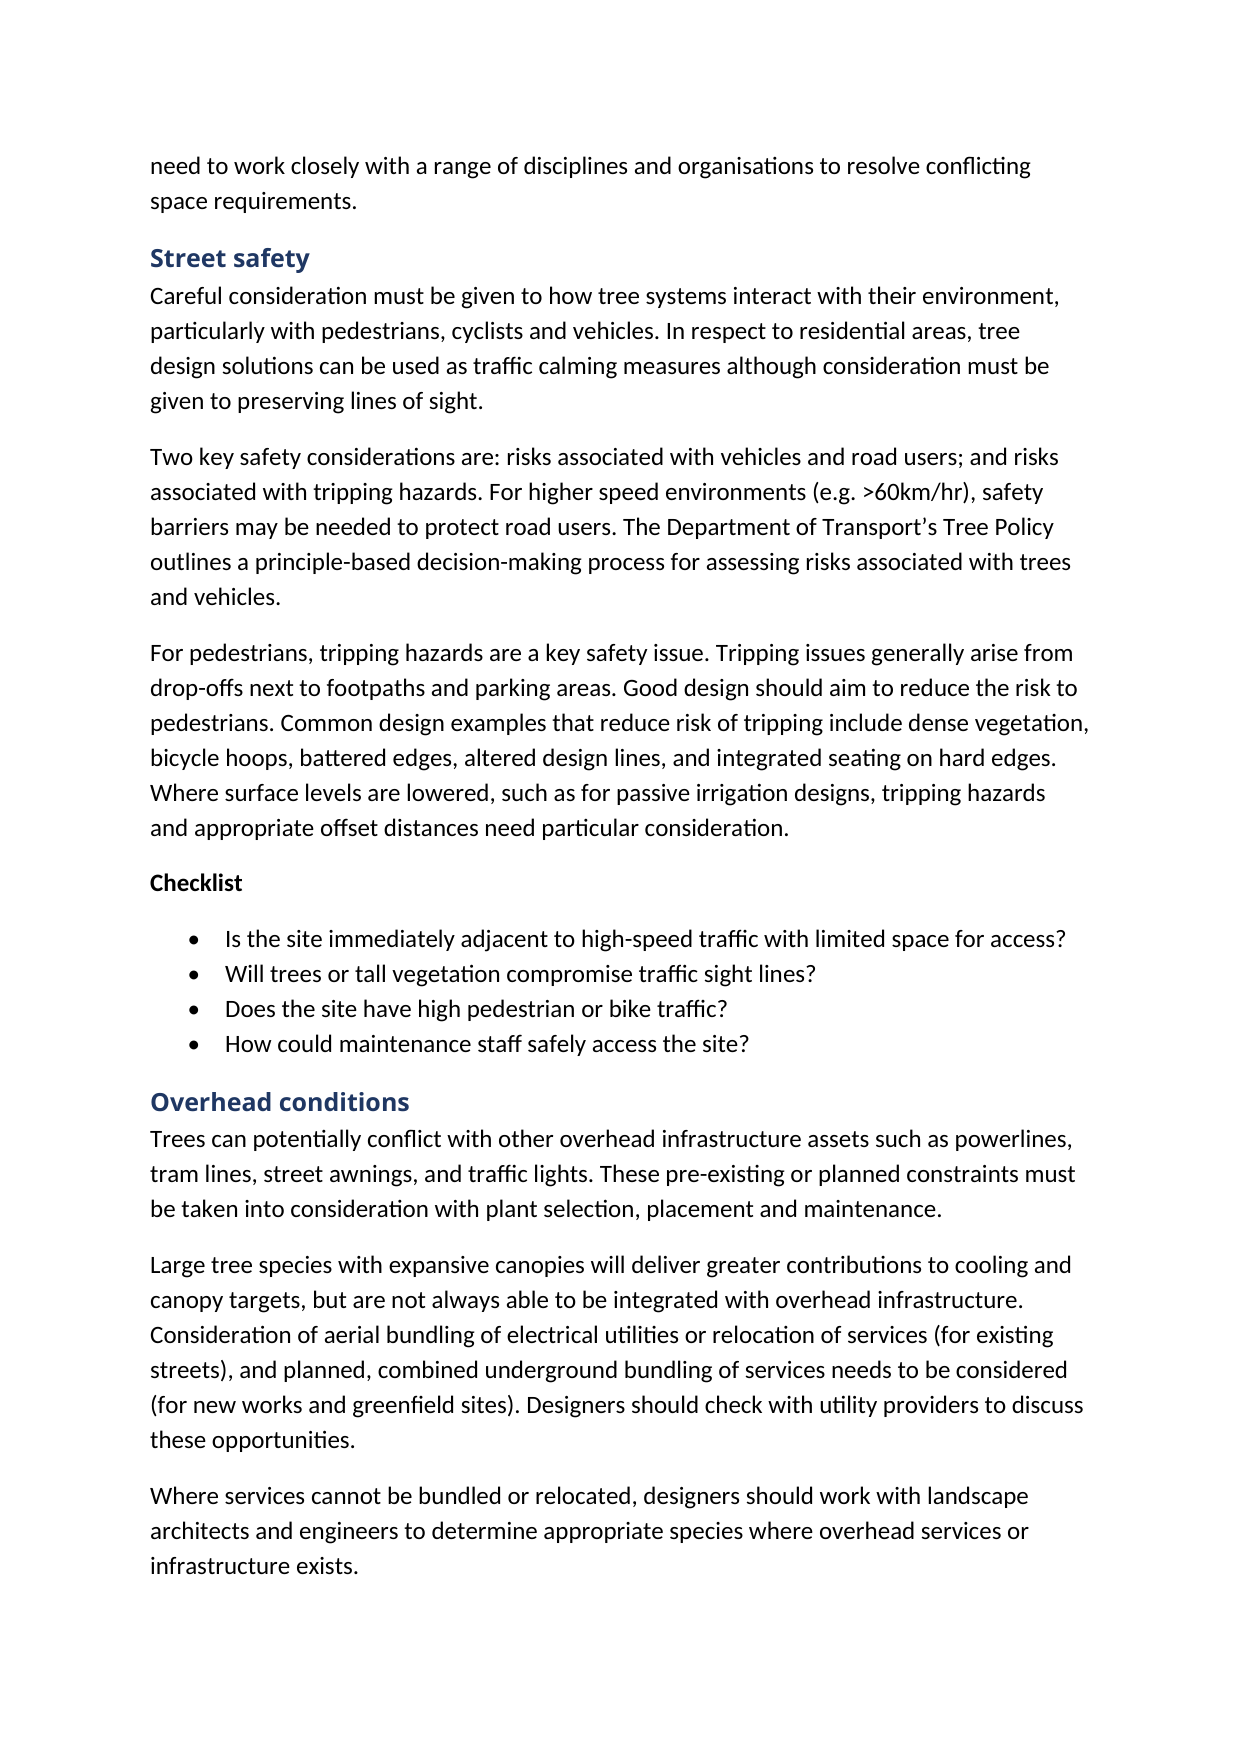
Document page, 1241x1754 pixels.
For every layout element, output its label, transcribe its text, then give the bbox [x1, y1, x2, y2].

list How could maintenance staff safely access the site? [187, 1028, 1090, 1059]
text Large tree species with expansive canopies will deliver greater contributions to cooling and canopy targets, but are not always able to be integrated with overhead infrastructure. Consideration of aerial bundling of electrical utilities or relocation of services (for existing streets), and planned, combined underground bundling of services needs to be considered (for new works and greenfield sites). Designers should check with utility providers to discuss these opportunities. [150, 1249, 1090, 1455]
text Checklist [150, 867, 1090, 898]
text For pedestrians, tripping hazards are a key safety issue. Tripping issues generally arise from drop-offs next to footpaths and parking areas. Good design should aim to reduce the risk to pedestrians. Common design examples that reduce risk of tripping include dense vegetation, bicycle hoops, battered edges, altered design lines, and integrated seating on hard edges. Where surface levels are lowered, such as for passive irrigation designs, tripping hazards and appropriate offset distances need particular consideration. [150, 637, 1090, 842]
list Will trees or tall vegetation compromise traffic sight lines? [187, 958, 1090, 989]
subtitle Overhead conditions [150, 1084, 1090, 1118]
text Careful consideration must be given to how tree systems interact with their environment, particularly with pedestrians, cyclists and vehicles. In respect to residential areas, tree design solutions can be used as traffic calming measures although consideration must be given to preserving lines of sight. [150, 280, 1090, 416]
text Where services cannot be bundled or relocated, designers should work with landscape architects and engineers to determine appropriate species where overhead services or infrastructure exists. [150, 1480, 1090, 1581]
list Is the site immediately adjacent to high-speed traffic with limited space for access? [187, 923, 1090, 954]
text Two key safety considerations are: risks associated with vehicles and road users; and risks associated with tripping hazards. For higher speed environments (e.g. >60km/hr), safety barriers may be needed to protect road users. The Department of Transport’s Tree Policy outlines a principle-based decision-making process for assessing risks associated with trees and vehicles. [150, 441, 1090, 611]
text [150, 150, 1090, 216]
list Does the site have high pedestrian or bike traffic? [187, 993, 1090, 1024]
text Trees can potentially conflict with other overhead infrastructure assets such as powerlines, tram lines, street awnings, and traffic lights. These pre-existing or planned constraints must be taken into consideration with plant selection, placement and maintenance. [150, 1123, 1090, 1224]
subtitle Street safety [150, 241, 1090, 275]
